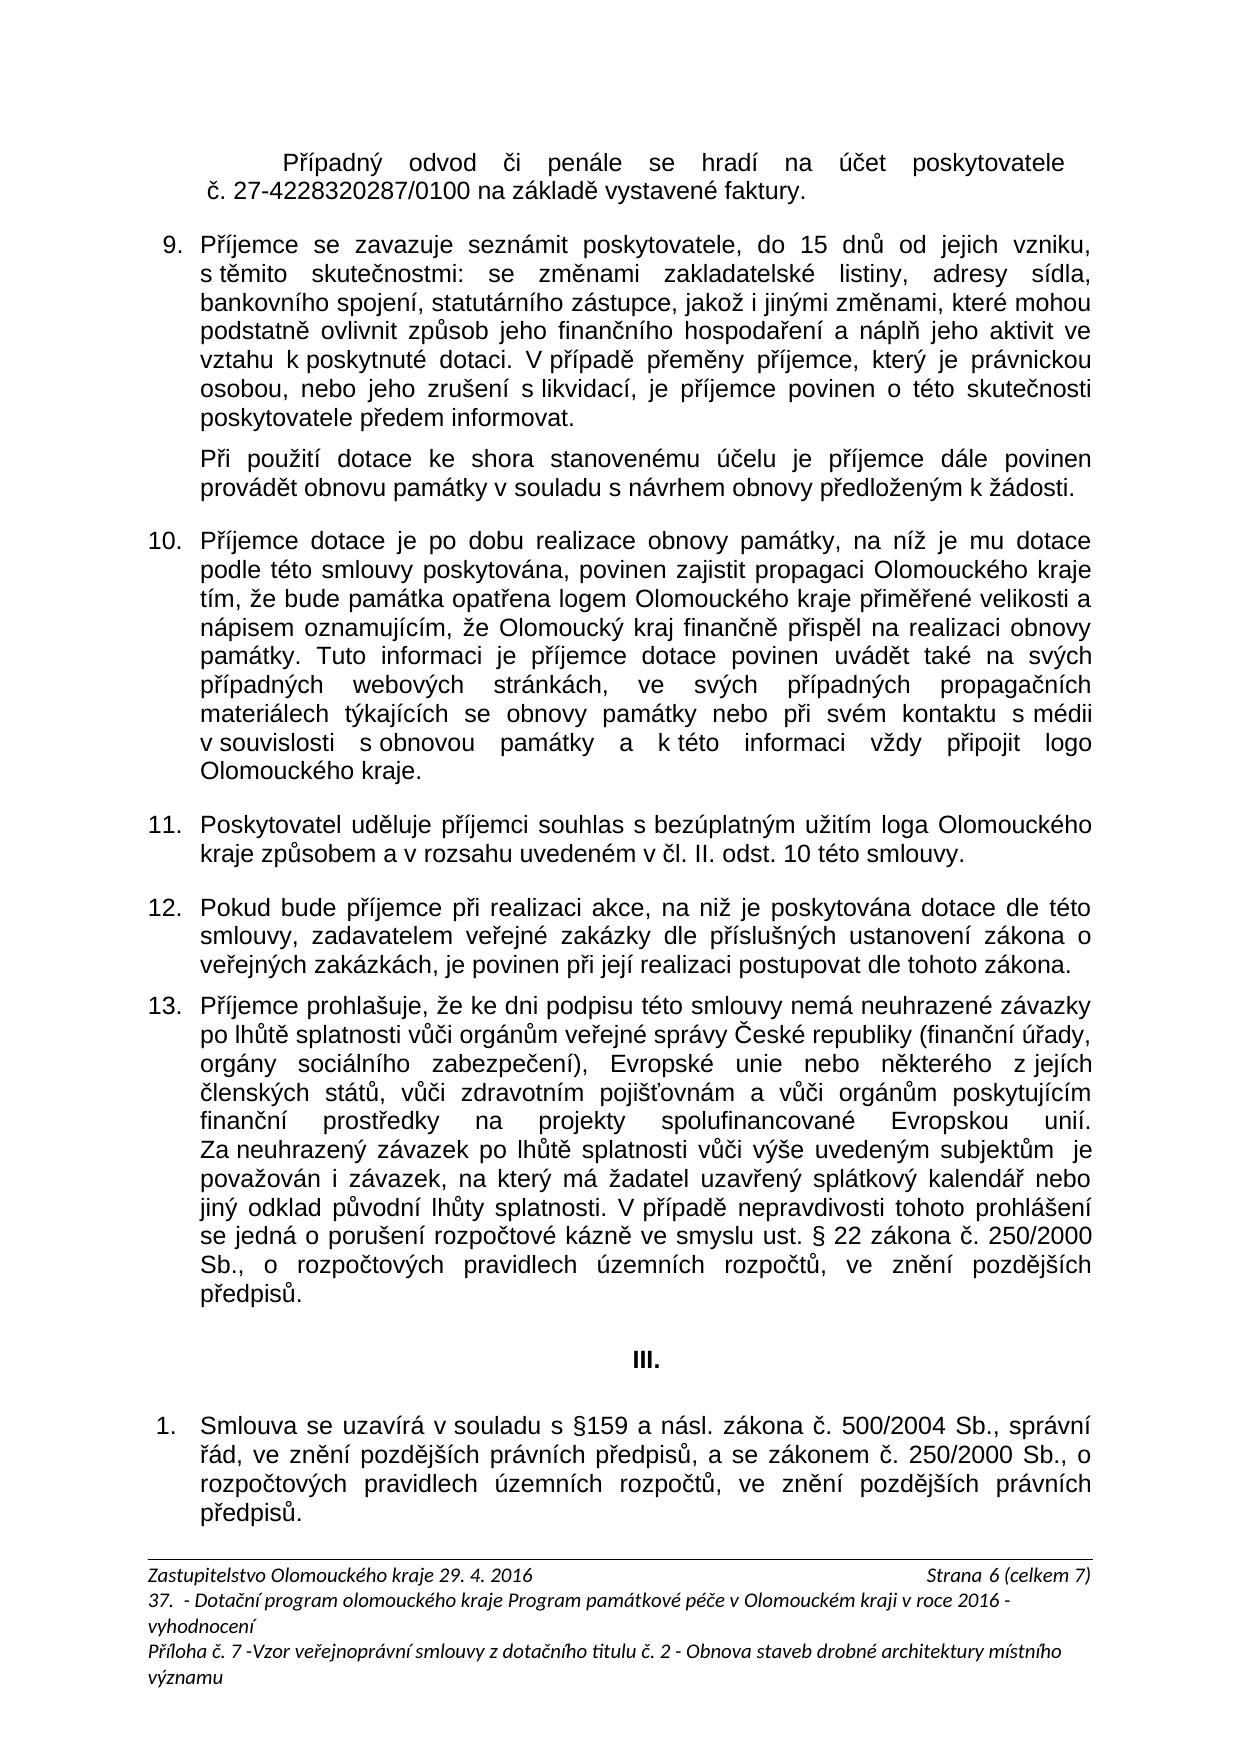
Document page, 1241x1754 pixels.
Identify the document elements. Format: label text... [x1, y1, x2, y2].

text III. [200, 1345, 1093, 1374]
list Pokud bude příjemce při realizaci akce, na niž je poskytována dotace dle této smlouvy, zadavatelem veřejné zakázky dle příslušných ustanovení zákona o veřejných zakázkách, je povinen při její realizaci postupovat dle tohoto zákona. [148, 893, 1093, 979]
list Příjemce se zavazuje seznámit poskytovatele, do 15 dnů od jejich vzniku, s těmito skutečnostmi: se změnami zakladatelské listiny, adresy sídla, bankovního spojení, statutárního zástupce, jakož i jinými změnami, které mohou podstatně ovlivnit způsob jeho finančního hospodaření a náplň jeho aktivit ve vztahu k poskytnuté dotaci. V případě přeměny příjemce, který je právnickou osobou, nebo jeho zrušení s likvidací, je příjemce povinen o této skutečnosti poskytovatele předem informovat. [162, 230, 1093, 431]
list Poskytovatel uděluje příjemci souhlas s bezúplatným užitím loga Olomouckého kraje způsobem a v rozsahu uvedeném v čl. II. odst. 10 této smlouvy. [148, 810, 1093, 868]
list Příjemce dotace je po dobu realizace obnovy památky, na níž je mu dotace podle této smlouvy poskytována, povinen zajistit propagaci Olomouckého kraje tím, že bude památka opatřena logem Olomouckého kraje přiměřené velikosti a nápisem oznamujícím, že Olomoucký kraj finančně přispěl na realizaci obnovy památky. Tuto informaci je příjemce dotace povinen uvádět také na svých případných webových stránkách, ve svých případných propagačních materiálech týkajících se obnovy památky nebo při svém kontaktu s médii v souvislosti s obnovou památky a k této informaci vždy připojit logo Olomouckého kraje. [148, 526, 1093, 785]
text Při použití dotace ke shora stanovenému účelu je příjemce dále povinen provádět obnovu památky v souladu s návrhem obnovy předloženým k žádosti. [200, 444, 1093, 501]
list Příjemce prohlašuje, že ke dni podpisu této smlouvy nemá neuhrazené závazky po lhůtě splatnosti vůči orgánům veřejné správy České republiky (finanční úřady, orgány sociálního zabezpečení), Evropské unie nebo některého z jejích členských států, vůči zdravotním pojišťovnám a vůči orgánům poskytujícím finanční prostředky na projekty spolufinancované Evropskou unií. Za neuhrazený závazek po lhůtě splatnosti vůči výše uvedeným subjektům je považován i závazek, na který má žadatel uzavřený splátkový kalendář nebo jiný odklad původní lhůty splatnosti. V případě nepravdivosti tohoto prohlášení se jedná o porušení rozpočtové kázně ve smyslu ust. § 22 zákona č. 250/2000 Sb., o rozpočtových pravidlech územních rozpočtů, ve znění pozdějších předpisů. [148, 991, 1093, 1308]
text 1. Smlouva se uzavírá v souladu s §159 a násl. zákona č. 500/2004 Sb., správní řád, ve znění pozdějších právních předpisů, a se zákonem č. 250/2000 Sb., o rozpočtových pravidlech územních rozpočtů, ve znění pozdějších právních předpisů. [156, 1411, 1093, 1526]
text Případný odvod či penále se hradí na účet poskytovatele č. 27-4228320287/0100 na základě vystavené faktury. [177, 148, 1093, 205]
